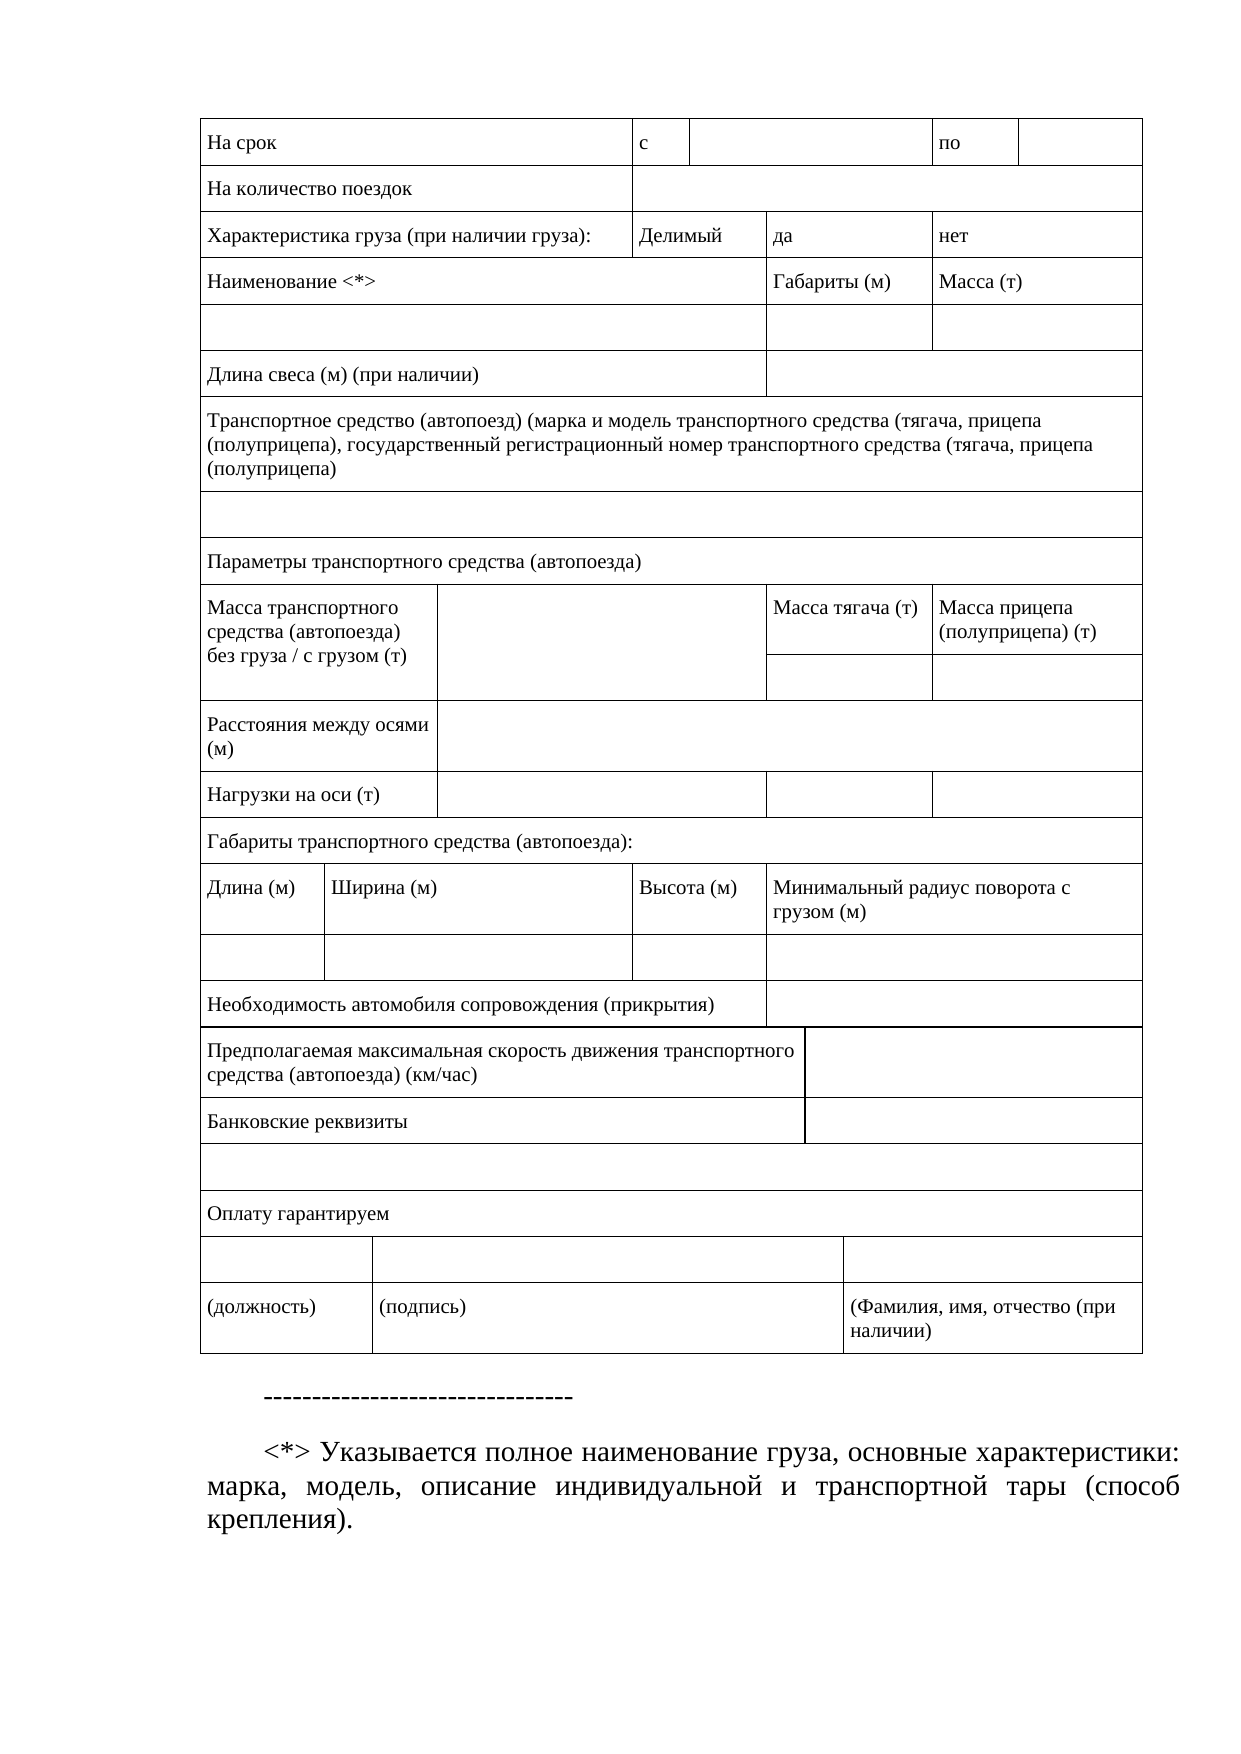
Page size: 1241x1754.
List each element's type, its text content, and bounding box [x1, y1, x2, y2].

table_cell [201, 1237, 372, 1282]
table_cell [767, 305, 932, 350]
table_cell [438, 585, 766, 700]
table_cell Габариты транспортного средства (автопоезда): [201, 818, 1142, 863]
table_cell [438, 701, 1142, 771]
table_cell Высота (м) [633, 864, 766, 934]
table_cell Масса тягача (т) [767, 585, 932, 654]
table_cell [201, 1144, 1142, 1189]
table_cell Делимый [633, 212, 766, 257]
table_cell Масса прицепа (полуприцепа) (т) [933, 585, 1142, 654]
table_cell Необходимость автомобиля сопровождения (прикрытия) [201, 981, 766, 1026]
text <*> Указывается полное наименование груза, основные характеристики: марка, модель, описание индивидуальной и транспортной тары (способ крепления). [207, 1434, 1181, 1535]
table_cell [633, 166, 1142, 211]
table_cell Масса транспортного средства (автопоезда) без груза / с грузом (т) [201, 585, 437, 700]
table_cell с [633, 119, 689, 164]
table_cell Габариты (м) [767, 258, 932, 303]
table_cell Параметры транспортного средства (автопоезда) [201, 538, 1142, 583]
table_cell [201, 305, 766, 350]
table_cell [201, 935, 324, 980]
table_cell [325, 935, 632, 980]
table_cell (должность) [201, 1283, 372, 1353]
table_cell [767, 981, 1142, 1026]
table_cell [767, 655, 932, 700]
table_cell да [767, 212, 932, 257]
table_cell Расстояния между осями (м) [201, 701, 437, 771]
table_cell Предполагаемая максимальная скорость движения транспортного средства (автопоезда) (км/час) [201, 1028, 804, 1097]
table_cell Характеристика груза (при наличии груза): [201, 212, 632, 257]
table_cell [438, 772, 766, 817]
table_cell [690, 119, 932, 164]
table_cell [933, 305, 1142, 350]
table_cell [844, 1237, 1142, 1282]
table_cell [633, 935, 766, 980]
table_cell На срок [201, 119, 632, 164]
table_cell Масса (т) [933, 258, 1142, 303]
table_cell [933, 655, 1142, 700]
table_cell [767, 351, 1142, 396]
table_cell [373, 1237, 843, 1282]
table_cell Наименование <*> [201, 258, 766, 303]
table_cell Длина (м) [201, 864, 324, 934]
table_cell [767, 935, 1142, 980]
table_cell Минимальный радиус поворота с грузом (м) [767, 864, 1142, 934]
table_cell нет [933, 212, 1142, 257]
table_cell Нагрузки на оси (т) [201, 772, 437, 817]
table_cell [201, 492, 1142, 537]
table_cell Ширина (м) [325, 864, 632, 934]
table_cell [767, 772, 932, 817]
table_cell [933, 772, 1142, 817]
table_cell Длина свеса (м) (при наличии) [201, 351, 766, 396]
table_cell по [933, 119, 1018, 164]
table_cell [806, 1028, 1142, 1097]
table_cell (Фамилия, имя, отчество (при наличии) [844, 1283, 1142, 1353]
table_cell Оплату гарантируем [201, 1191, 1142, 1236]
table_cell Транспортное средство (автопоезд) (марка и модель транспортного средства (тягача, прицепа (полуприцепа), государственный регистрационный номер транспортного средства (тягача, прицепа (полуприцепа) [201, 397, 1142, 491]
table_cell (подпись) [373, 1283, 843, 1353]
table_cell На количество поездок [201, 166, 632, 211]
table_cell [1019, 119, 1142, 164]
text -------------------------------- [207, 1378, 1181, 1411]
table_cell [806, 1098, 1142, 1143]
table_cell Банковские реквизиты [201, 1098, 804, 1143]
